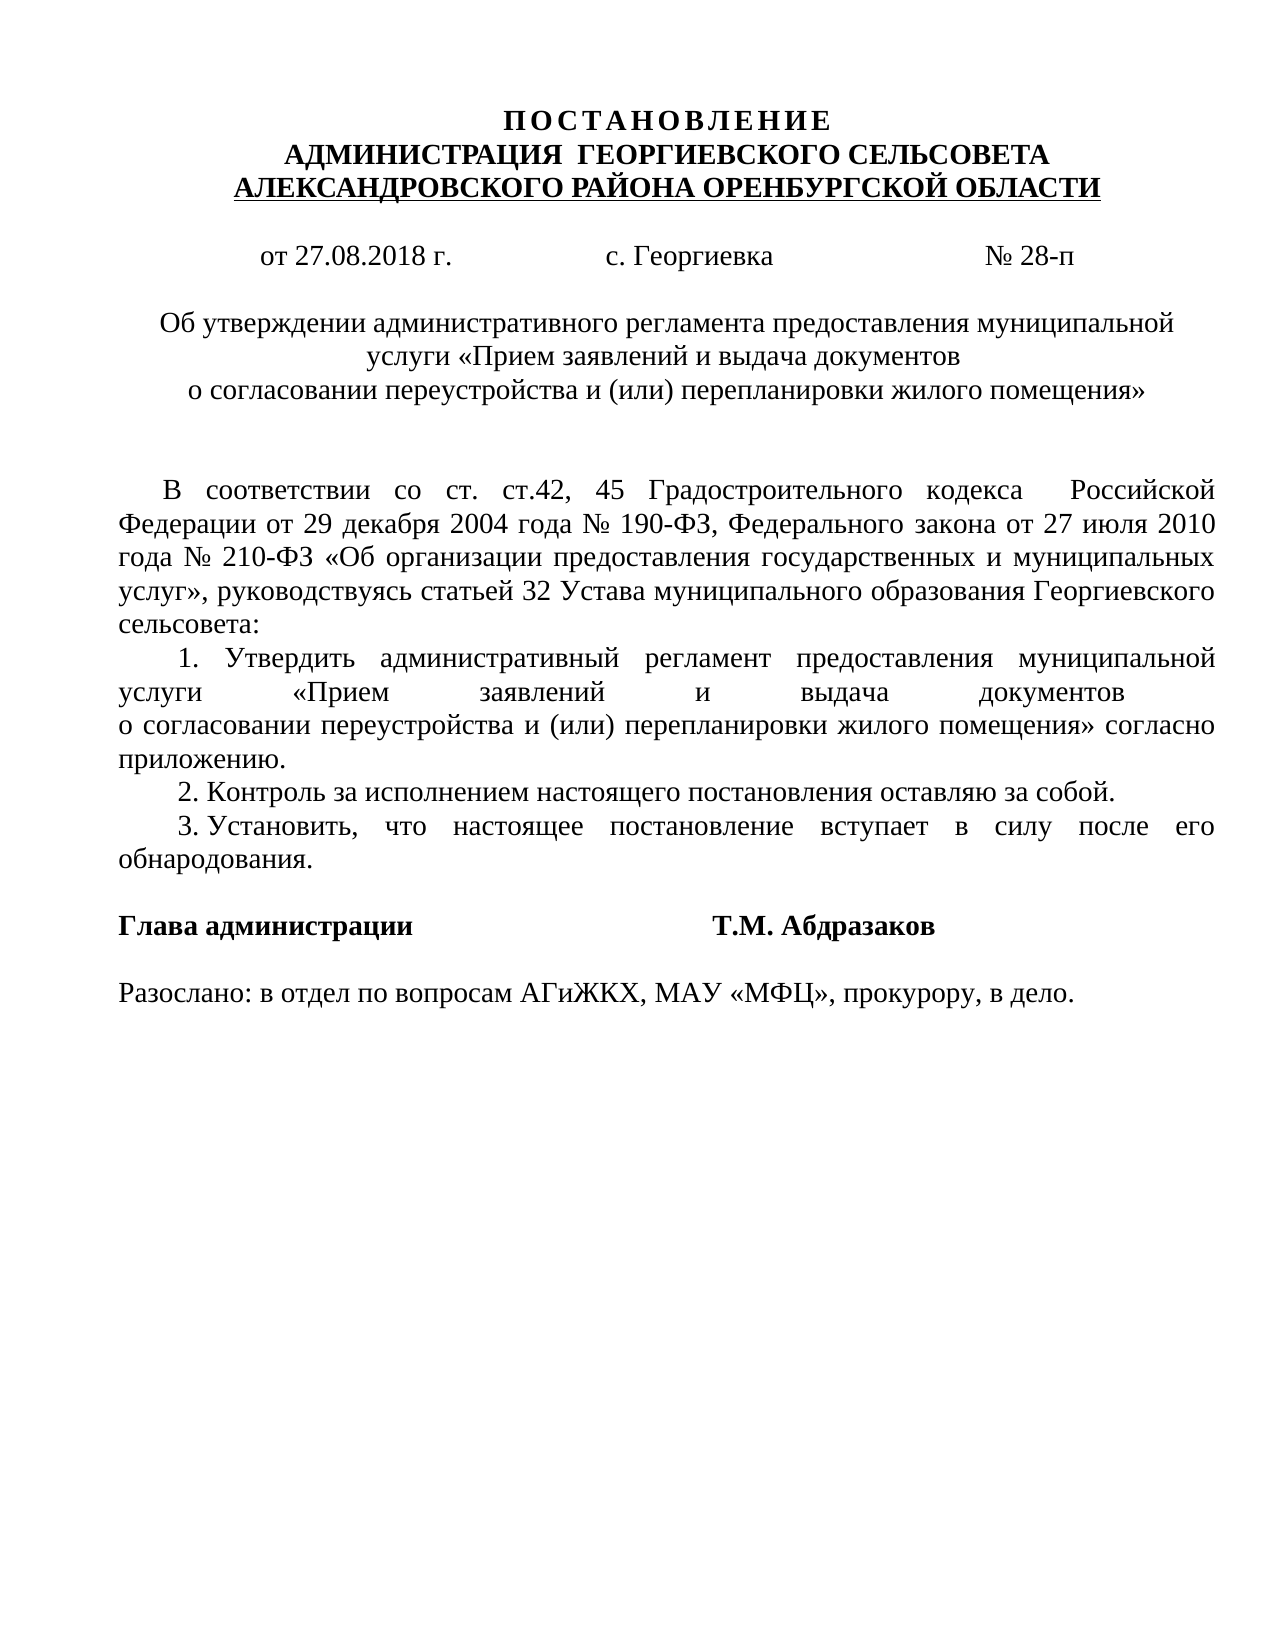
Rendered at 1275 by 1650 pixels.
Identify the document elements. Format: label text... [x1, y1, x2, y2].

subtitle АДМИНИСТРАЦИЯ ГЕОРГИЕВСКОГО СЕЛЬСОВЕТА [118, 137, 1216, 171]
text ПОСТАНОВЛЕНИЕ [118, 103, 1216, 137]
text Глава администрации Т.М. Абдразаков [118, 908, 1216, 942]
subtitle АЛЕКСАНДРОВСКОГО РАЙОНА ОРЕНБУРГСКОЙ ОБЛАСТИ [118, 171, 1216, 204]
text 2. Контроль за исполнением настоящего постановления оставляю за собой. [118, 774, 1216, 808]
text 3. Установить, что настоящее постановление вступает в силу после его обнародования. [118, 808, 1216, 875]
text 1. Утвердить административный регламент предоставления муниципальной услуги «Прием заявлений и выдача документов о согласовании переустройства и (или) перепланировки жилого помещения» согласно приложению. [118, 640, 1216, 774]
text Об утверждении административного регламента предоставления муниципальной услуги «Прием заявлений и выдача документов о согласовании переустройства и (или) перепланировки жилого помещения» [118, 305, 1216, 405]
text от 27.08.2018 г. с. Георгиевка № 28-п [118, 238, 1216, 271]
text Разослано: в отдел по вопросам АГиЖКХ, МАУ «МФЦ», прокурору, в дело. [118, 976, 1216, 1009]
text В соответствии со ст. ст.42, 45 Градостроительного кодекса Российской Федерации от 29 декабря 2004 года № 190-ФЗ, Федерального закона от 27 июля 2010 года № 210-ФЗ «Об организации предоставления государственных и муниципальных услуг», руководствуясь статьей 32 Устава муниципального образования Георгиевского сельсовета: [118, 472, 1216, 640]
